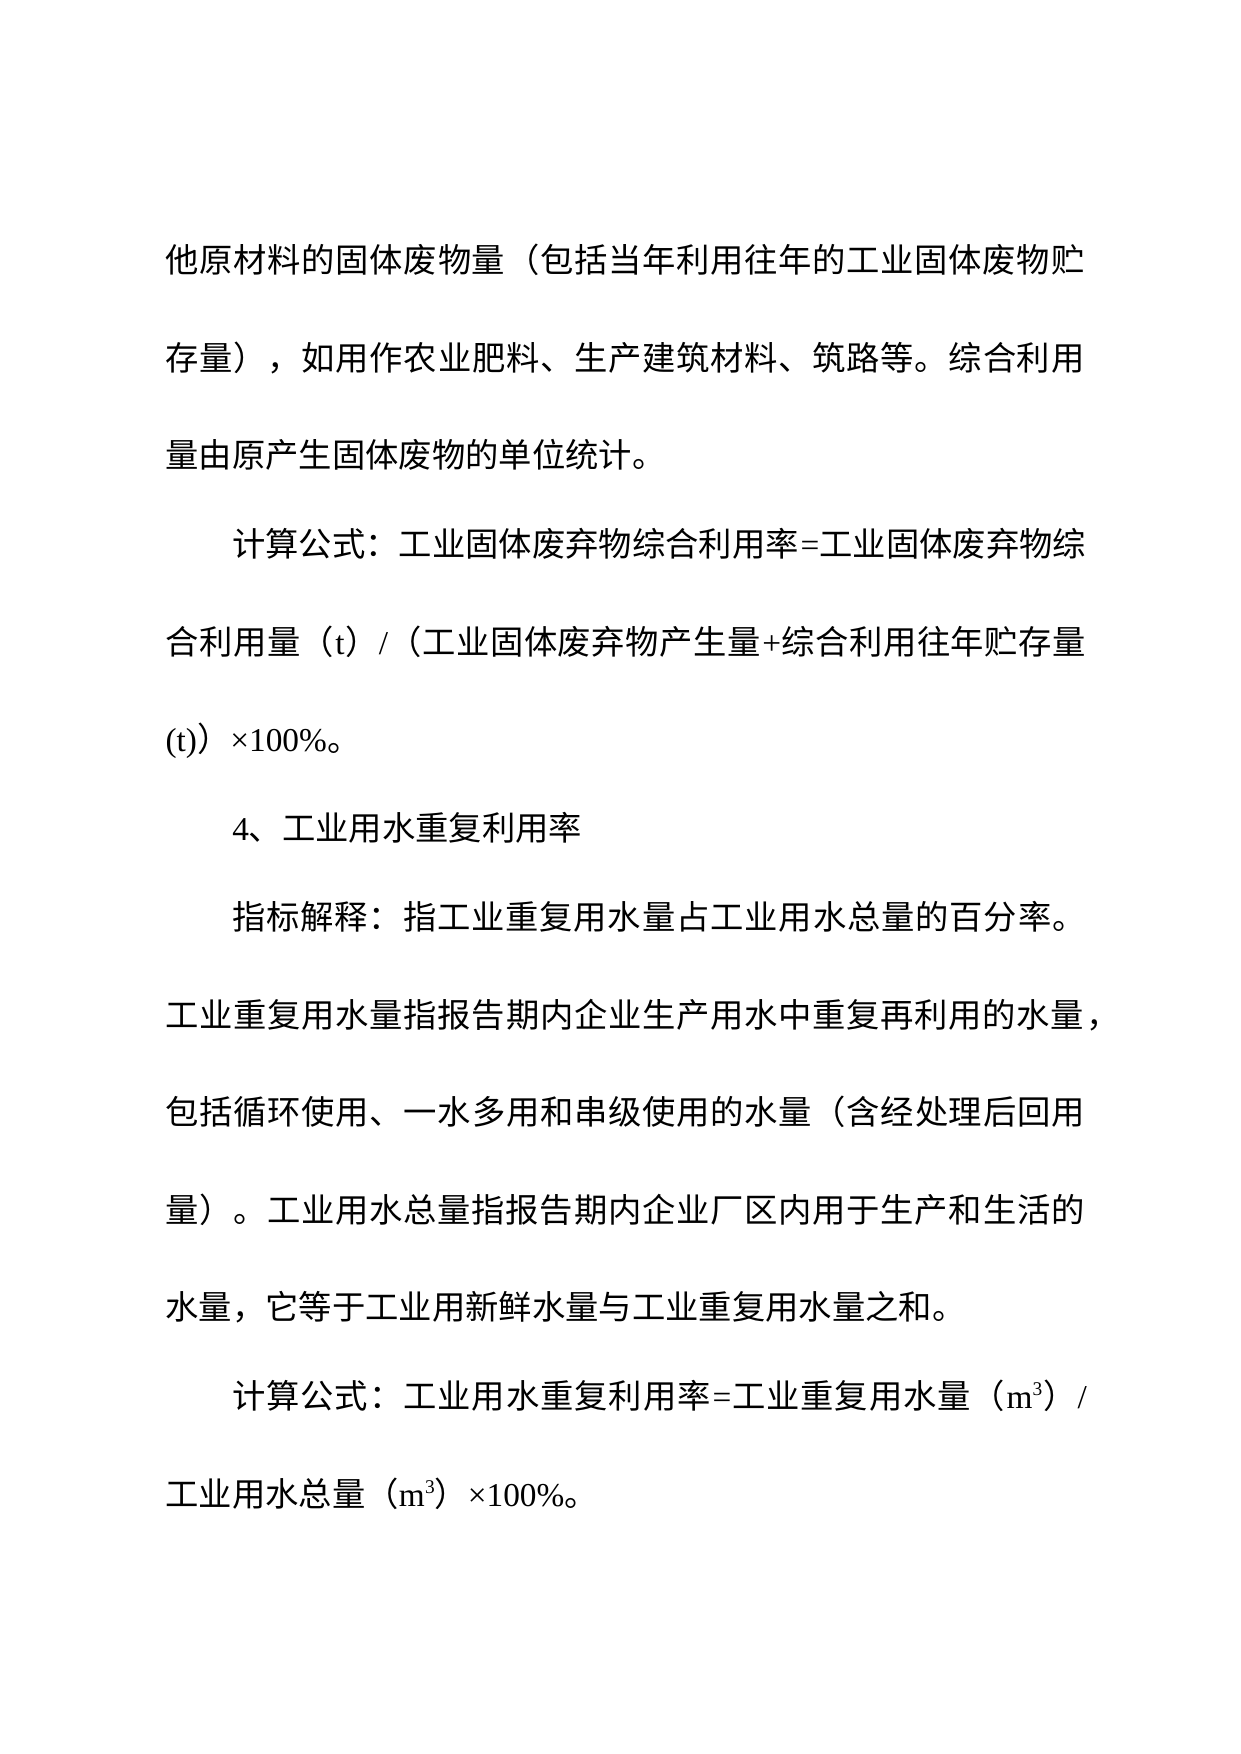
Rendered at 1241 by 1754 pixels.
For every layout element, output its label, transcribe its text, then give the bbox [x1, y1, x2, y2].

text 计算公式：工业用水重复利用率=工业重复用水量（m3）/工业用水总量（m3）×100%。 [165, 1362, 1087, 1524]
text 计算公式：工业固体废弃物综合利用率=工业固体废弃物综合利用量（t）/（工业固体废弃物产生量+综合利用往年贮存量(t)）×100%。 [165, 509, 1087, 769]
text 4、工业用水重复利用率 [165, 794, 1087, 859]
text 指标解释：指工业重复用水量占工业用水总量的百分率。工业重复用水量指报告期内企业生产用水中重复再利用的水量，包括循环使用、一水多用和串级使用的水量（含经处理后回用量）。工业用水总量指报告期内企业厂区内用于生产和生活的水量，它等于工业用新鲜水量与工业重复用水量之和。 [165, 883, 1087, 1338]
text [165, 226, 1087, 486]
